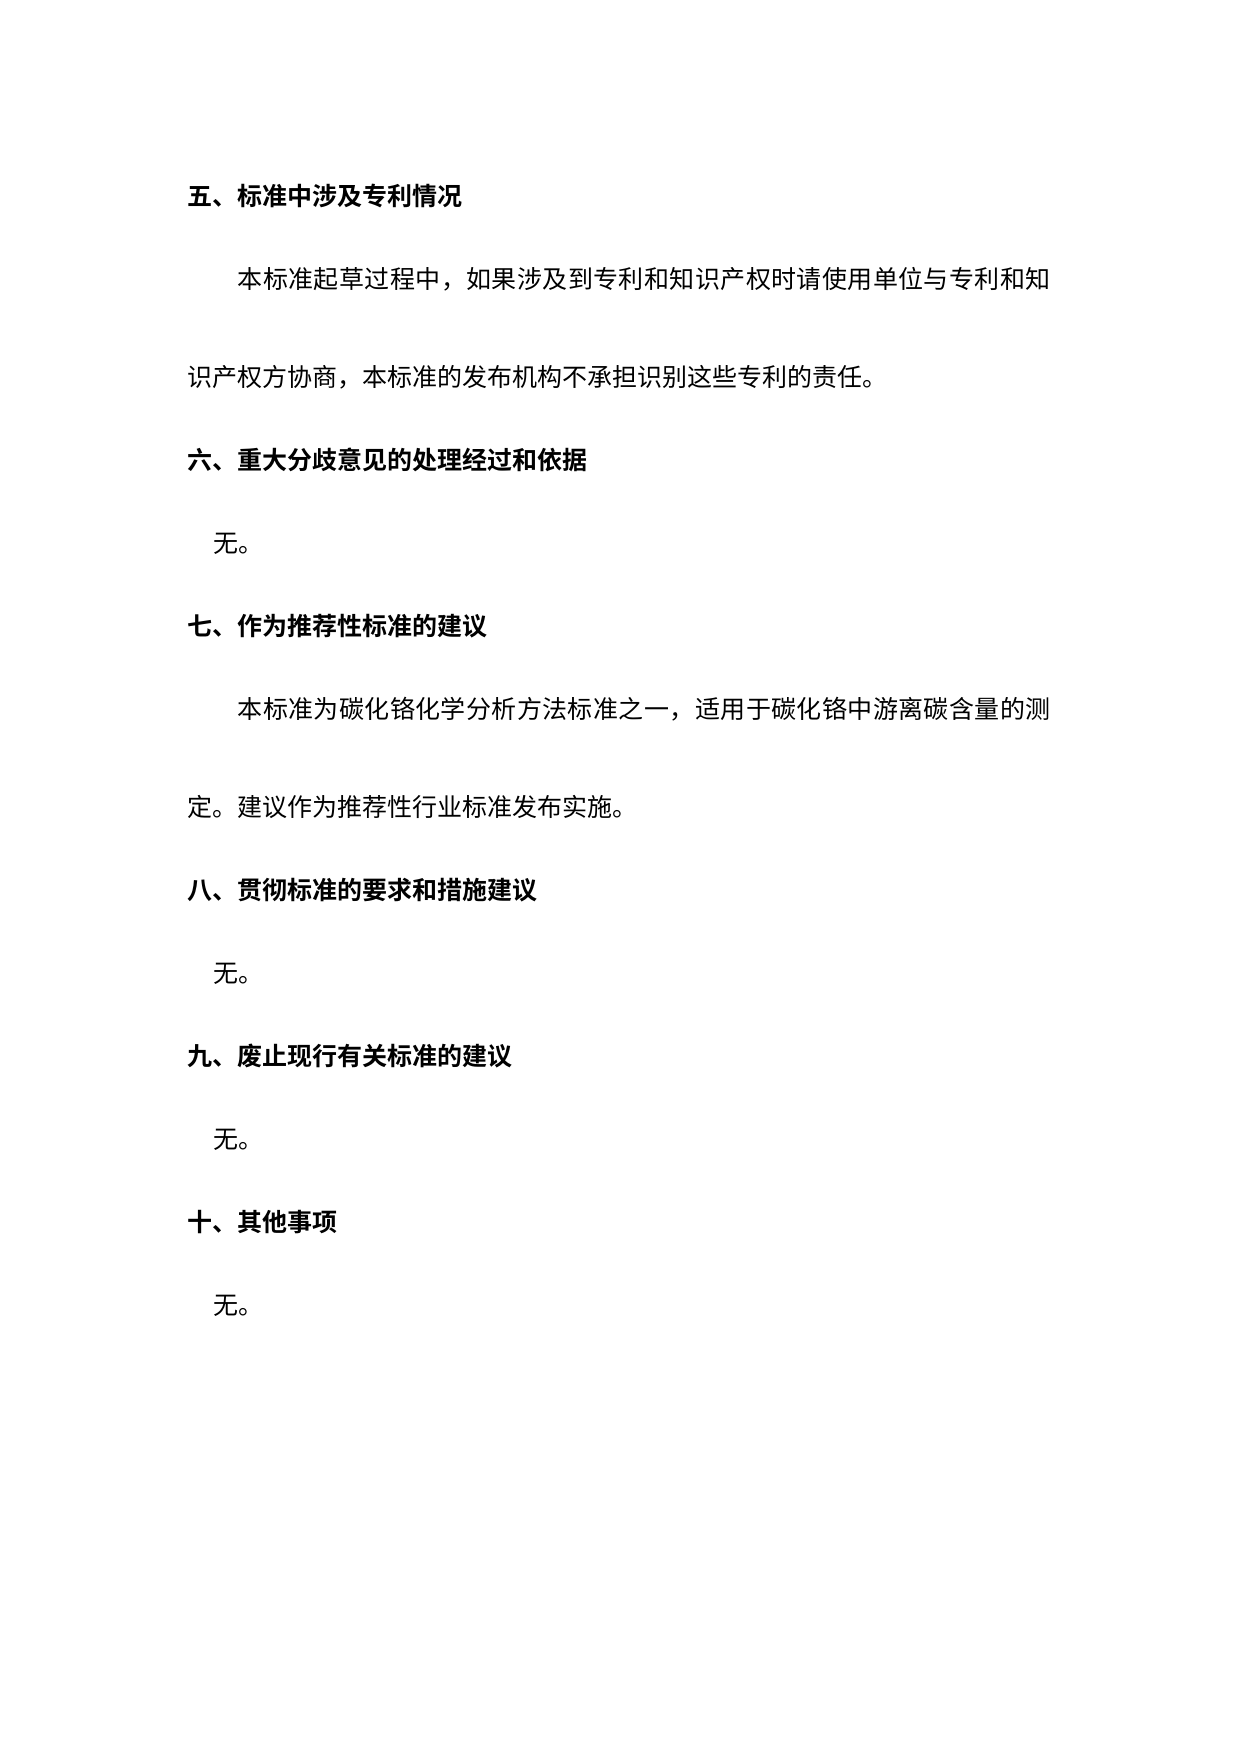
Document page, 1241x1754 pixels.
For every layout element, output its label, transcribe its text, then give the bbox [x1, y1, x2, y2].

text 本标准为碳化铬化学分析方法标准之一，适用于碳化铬中游离碳含量的测定。建议作为推荐性行业标准发布实施。 [187, 675, 1053, 838]
text 九、废止现行有关标准的建议 [187, 1022, 1053, 1087]
text 无。 [187, 509, 1053, 574]
text 十、其他事项 [187, 1188, 1053, 1253]
text 无。 [187, 1271, 1053, 1336]
text 八、贯彻标准的要求和措施建议 [187, 856, 1053, 921]
text 七、作为推荐性标准的建议 [187, 592, 1053, 657]
text 无。 [187, 1105, 1053, 1170]
text 五、标准中涉及专利情况 [187, 162, 1053, 227]
text 本标准起草过程中，如果涉及到专利和知识产权时请使用单位与专利和知识产权方协商，本标准的发布机构不承担识别这些专利的责任。 [187, 245, 1053, 408]
text 无。 [187, 939, 1053, 1004]
text 六、重大分歧意见的处理经过和依据 [187, 426, 1053, 491]
